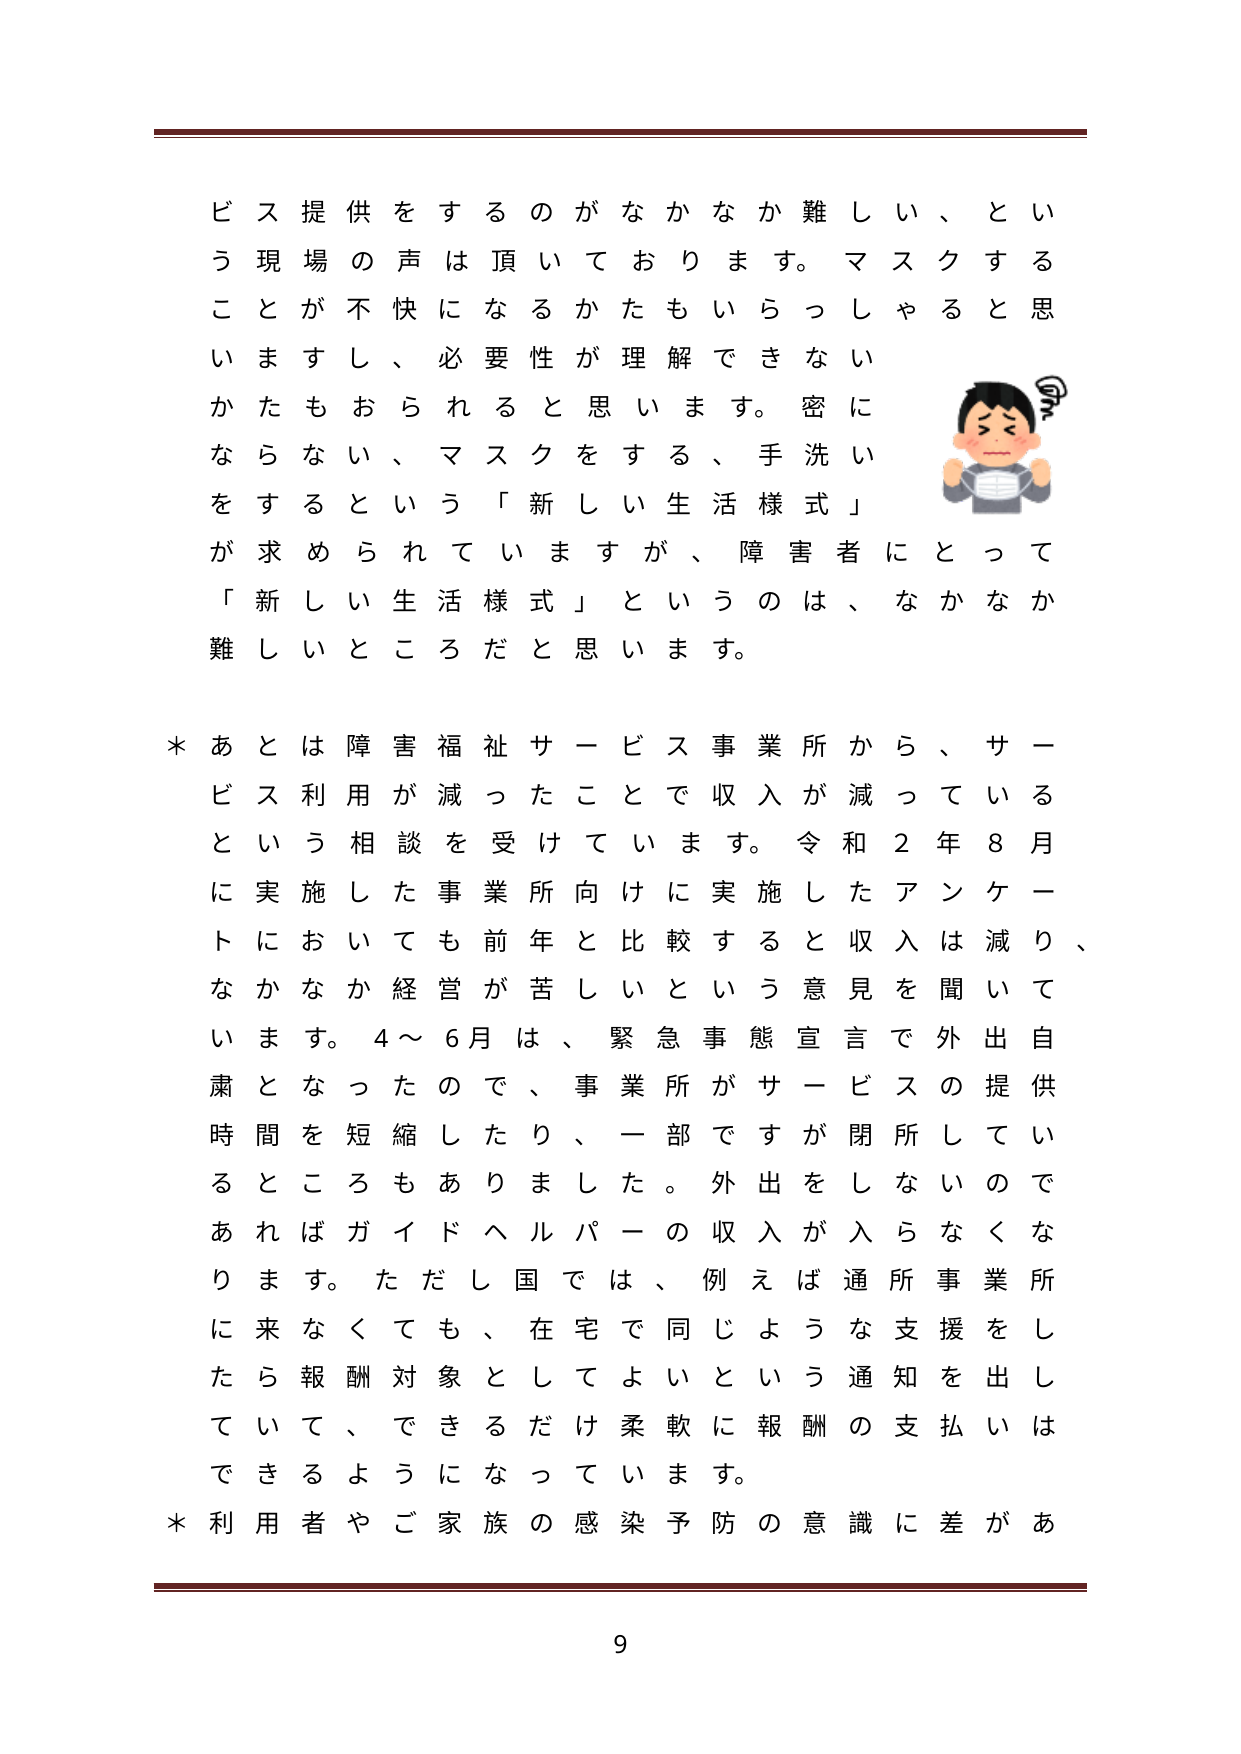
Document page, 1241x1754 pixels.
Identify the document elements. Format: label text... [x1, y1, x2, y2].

text ＊あとは障害福祉サービス事業所から、サービス利用が減ったことで収入が減っているという相談を受けています。令和２年８月に実施した事業所向けに実施したアンケートにおいても前年と比較すると収入は減り、なかなか経営が苦しいという意見を聞いています。4～6月は、緊急事態宣言で外出自粛となったので、事業所がサービスの提供時間を短縮したり、一部ですが閉所しているところもありました。外出をしないのであればガイドヘルパーの収入が入らなくなります。ただし国では、例えば通所事業所に来なくても、在宅で同じような支援をしたら報酬対象としてよいという通知を出していて、できるだけ柔軟に報酬の支払いはできるようになっています。 [164, 721, 1076, 1497]
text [164, 1497, 1076, 1546]
picture [928, 372, 1076, 519]
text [164, 187, 1076, 672]
